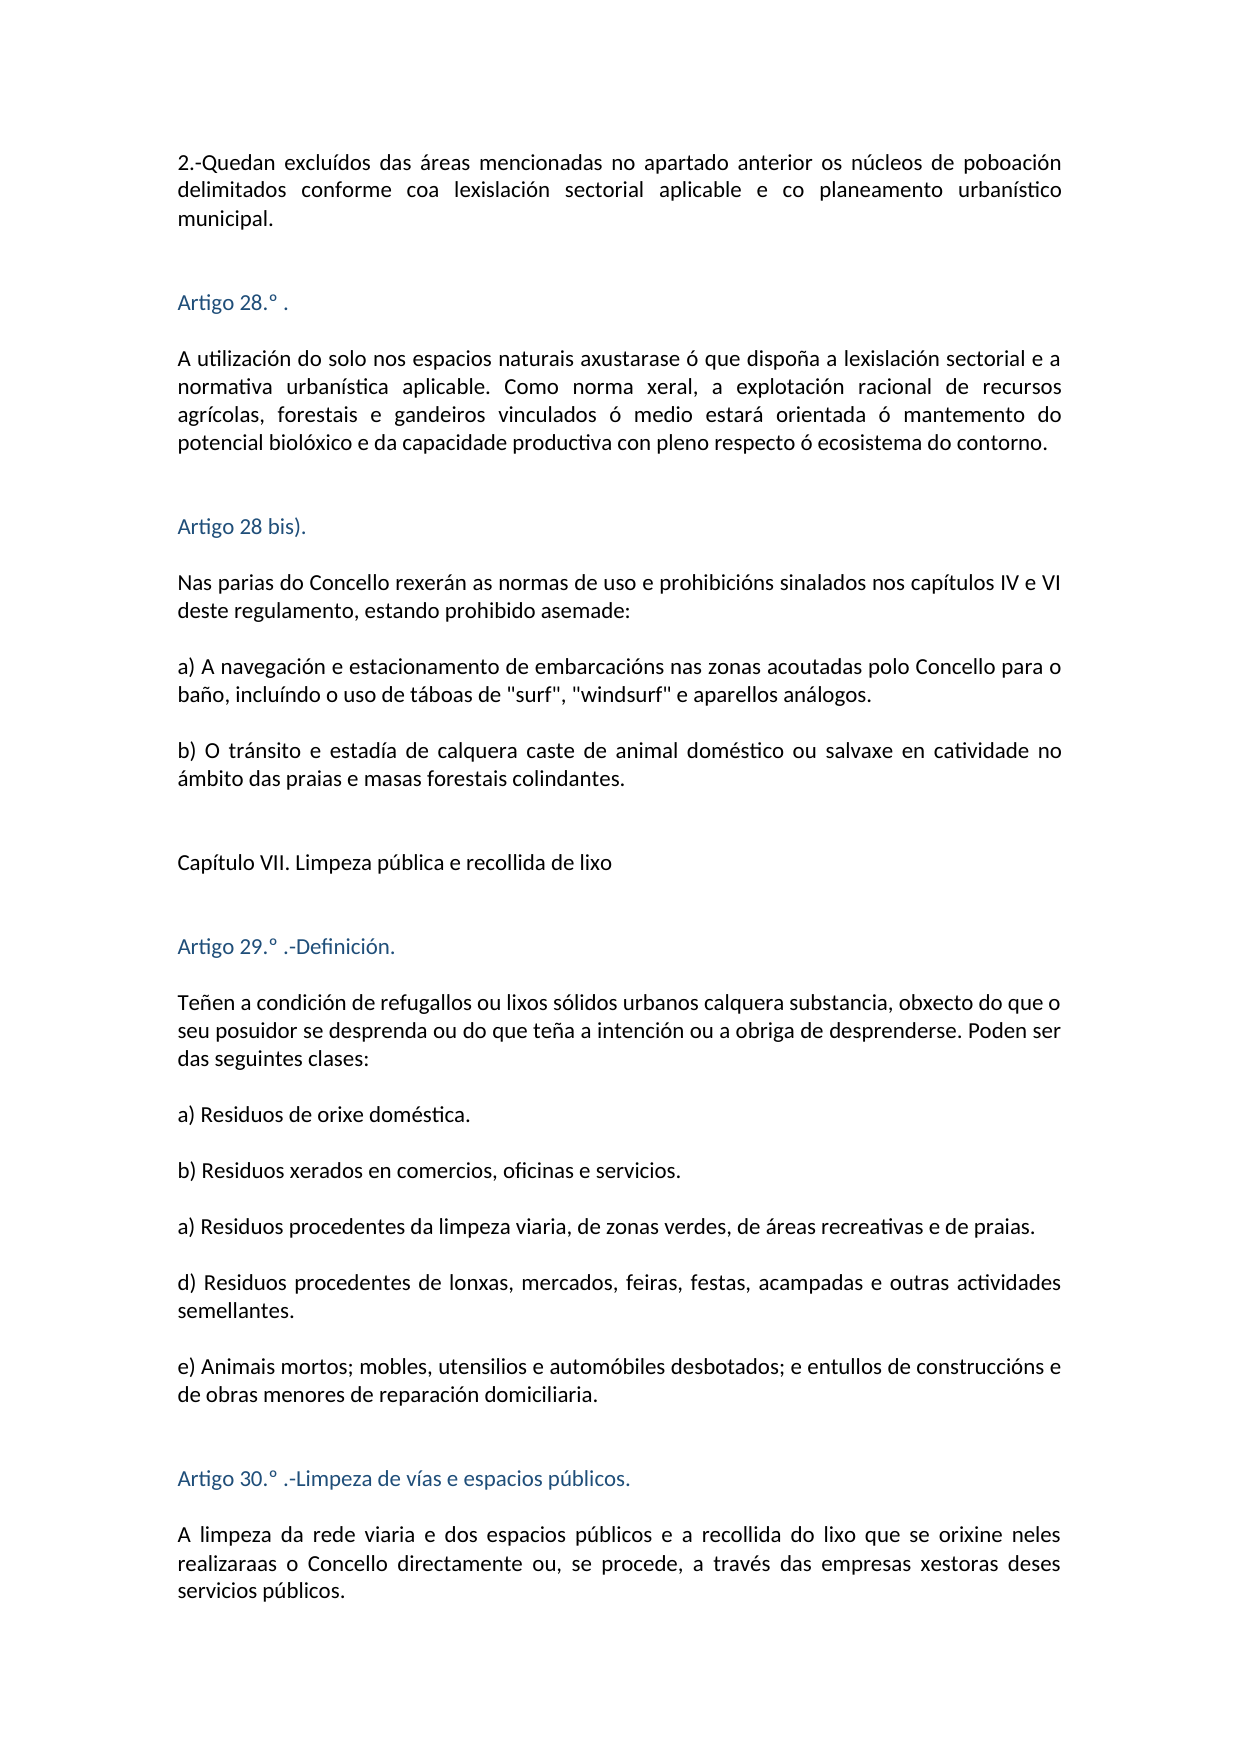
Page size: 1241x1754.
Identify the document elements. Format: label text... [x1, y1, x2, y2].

text A limpeza da rede viaria e dos espacios públicos e a recollida do lixo que se orixine neles realizaraas o Concello directamente ou, se procede, a través das empresas xestoras deses servicios públicos. [177, 1521, 1063, 1605]
text Artigo 28 bis). [177, 512, 1063, 540]
text Artigo 29.º .-Definición. [177, 932, 1063, 960]
text e) Animais mortos; mobles, utensilios e automóbiles desbotados; e entullos de construccións e de obras menores de reparación domiciliaria. [177, 1352, 1063, 1408]
text Teñen a condición de refugallos ou lixos sólidos urbanos calquera substancia, obxecto do que o seu posuidor se desprenda ou do que teña a intención ou a obriga de desprenderse. Poden ser das seguintes clases: [177, 988, 1063, 1072]
text b) O tránsito e estadía de calquera caste de animal doméstico ou salvaxe en catividade no ámbito das praias e masas forestais colindantes. [177, 736, 1063, 792]
text a) A navegación e estacionamento de embarcacións nas zonas acoutadas polo Concello para o baño, incluíndo o uso de táboas de "surf", "windsurf" e aparellos análogos. [177, 652, 1063, 708]
text a) Residuos procedentes da limpeza viaria, de zonas verdes, de áreas recreativas e de praias. [177, 1212, 1063, 1240]
text Capítulo VII. Limpeza pública e recollida de lixo [177, 848, 1063, 876]
text Artigo 30.º .-Limpeza de vías e espacios públicos. [177, 1464, 1063, 1493]
text Artigo 28.º . [177, 288, 1063, 316]
text d) Residuos procedentes de lonxas, mercados, feiras, festas, acampadas e outras actividades semellantes. [177, 1268, 1063, 1324]
text 2.-Quedan excluídos das áreas mencionadas no apartado anterior os núcleos de poboación delimitados conforme coa lexislación sectorial aplicable e co planeamento urbanístico municipal. [177, 148, 1063, 232]
text a) Residuos de orixe doméstica. [177, 1100, 1063, 1128]
text Nas parias do Concello rexerán as normas de uso e prohibicións sinalados nos capítulos IV e VI deste regulamento, estando prohibido asemade: [177, 568, 1063, 624]
text b) Residuos xerados en comercios, oficinas e servicios. [177, 1156, 1063, 1184]
text A utilización do solo nos espacios naturais axustarase ó que dispoña a lexislación sectorial e a normativa urbanística aplicable. Como norma xeral, a explotación racional de recursos agrícolas, forestais e gandeiros vinculados ó medio estará orientada ó mantemento do potencial biolóxico e da capacidade productiva con pleno respecto ó ecosistema do contorno. [177, 344, 1063, 456]
